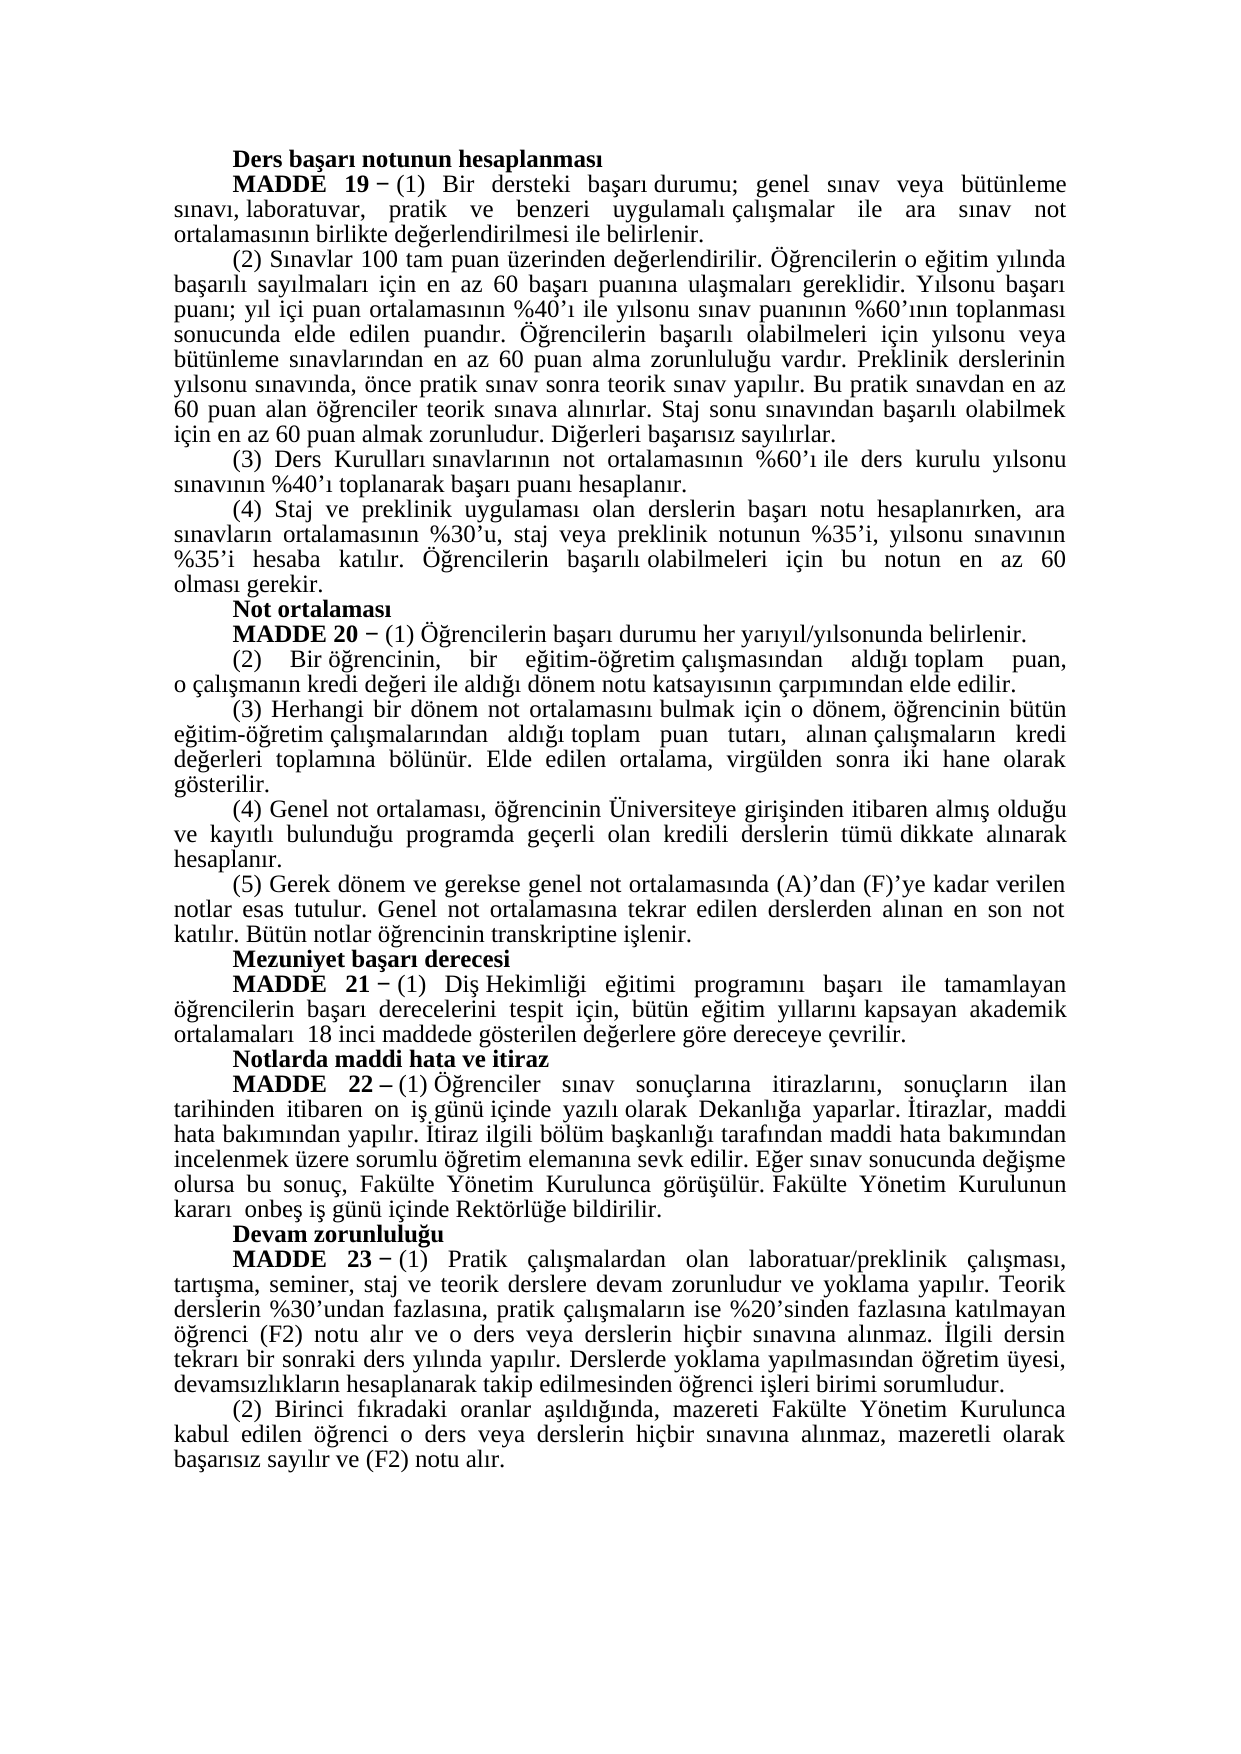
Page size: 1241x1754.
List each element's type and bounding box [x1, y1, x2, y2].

table_header [146, 148, 1094, 1598]
